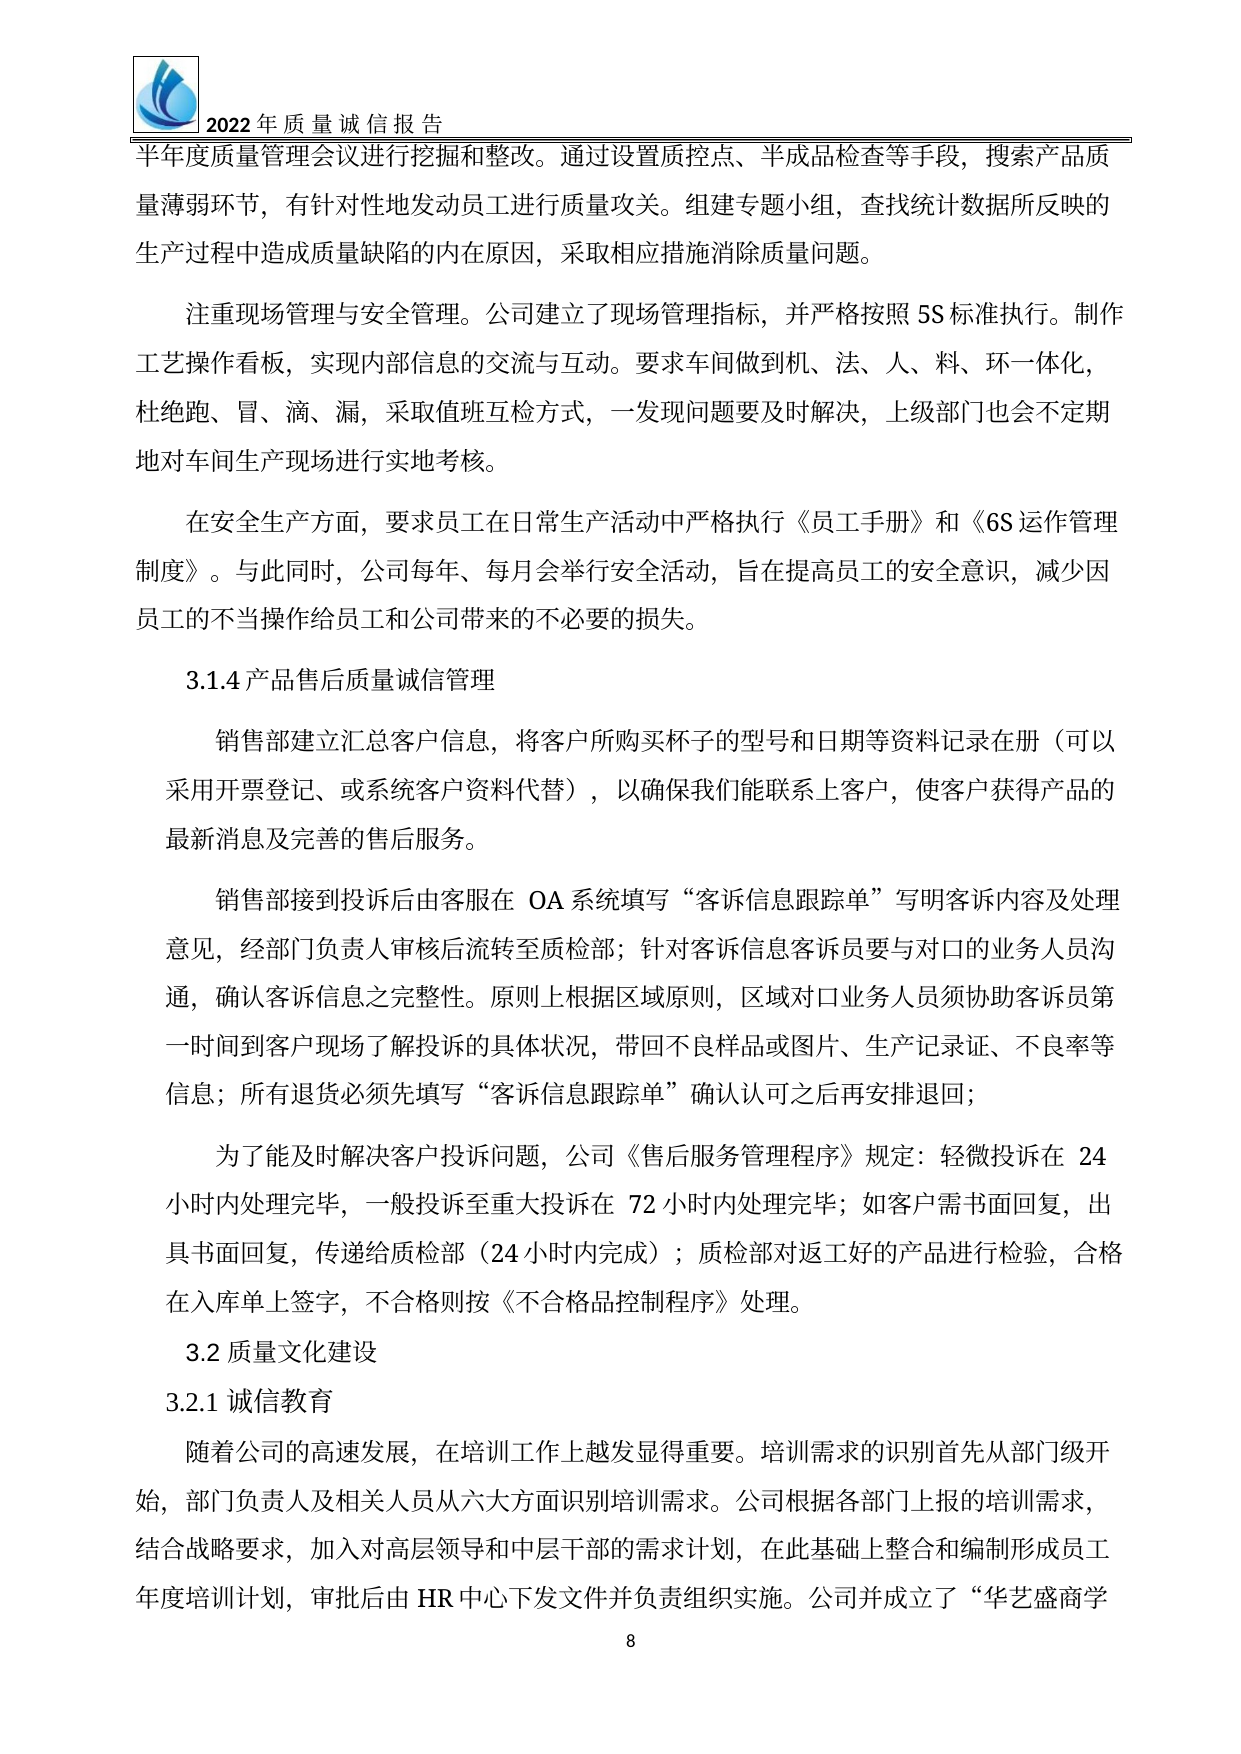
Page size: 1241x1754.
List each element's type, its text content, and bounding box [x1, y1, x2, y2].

text 员工的不当操作给员工和公司带来的不必要的损失。 [135, 608, 1230, 634]
text 销售部建立汇总客户信息，将客户所购买杯子的型号和日期等资料记录在册（可以 [215, 730, 1230, 756]
text 结合战略要求，加入对高层领导和中层干部的需求计划，在此基础上整合和编制形成员工 [135, 1538, 1230, 1564]
text 3.1.4产品售后质量诚信管理 [185, 669, 1230, 695]
text 生产过程中造成质量缺陷的内在原因，采取相应措施消除质量问题。 [135, 242, 1230, 268]
text 注重现场管理与安全管理。公司建立了现场管理指标，并严格按照 5S标准执行。制作 [186, 303, 1230, 329]
picture [134, 57, 198, 132]
text 一时间到客户现场了解投诉的具体状况，带回不良样品或图片、生产记录证、不良率等 [165, 1034, 1230, 1061]
text 最新消息及完善的售后服务。 [165, 827, 1230, 853]
text 年度培训计划，审批后由 HR中心下发文件并负责组织实施。公司并成立了“华艺盛商学 [135, 1586, 1230, 1612]
text 8 [626, 1629, 1230, 1653]
text 地对车间生产现场进行实地考核。 [135, 449, 1230, 475]
text 通，确认客诉信息之完整性。原则上根据区域原则，区域对口业务人员须协助客诉员第 [165, 986, 1230, 1012]
text 采用开票登记、或系统客户资料代替），以确保我们能联系上客户，使客户获得产品的 [165, 779, 1230, 805]
text 在安全生产方面，要求员工在日常生产活动中严格执行《员工手册》和《6S运作管理 [186, 510, 1230, 536]
text 3.2.1 诚信教育 [165, 1387, 1230, 1418]
text 在入库单上签字，不合格则按《不合格品控制程序》处理。 [165, 1290, 1230, 1316]
text 制度》。与此同时，公司每年、每月会举行安全活动，旨在提高员工的安全意识，减少因 [135, 559, 1230, 585]
text 3.2 质量文化建设 [185, 1338, 1230, 1367]
text 量薄弱环节，有针对性地发动员工进行质量攻关。组建专题小组，查找统计数据所反映的 [135, 193, 1230, 219]
text 信息；所有退货必须先填写“客诉信息跟踪单”确认认可之后再安排退回； [165, 1083, 1230, 1109]
text 半年度质量管理会议进行挖掘和整改。通过设置质控点、半成品检查等手段，搜索产品质 [135, 145, 1230, 171]
text 小时内处理完毕，一般投诉至重大投诉在 72 小时内处理完毕；如客户需书面回复，出 [165, 1193, 1230, 1219]
text 杜绝跑、冒、滴、漏，采取值班互检方式，一发现问题要及时解决，上级部门也会不定期 [135, 400, 1230, 426]
text 具书面回复，传递给质检部（24小时内完成）；质检部对返工好的产品进行检验，合格 [165, 1242, 1230, 1268]
text 为了能及时解决客户投诉问题，公司《售后服务管理程序》规定：轻微投诉在 24 [215, 1144, 1230, 1170]
text 随着公司的高速发展，在培训工作上越发显得重要。培训需求的识别首先从部门级开 [185, 1440, 1230, 1466]
text 销售部接到投诉后由客服在 OA 系统填写“客诉信息跟踪单”写明客诉内容及处理 [215, 888, 1230, 914]
text 始，部门负责人及相关人员从六大方面识别培训需求。公司根据各部门上报的培训需求， [135, 1489, 1230, 1515]
text 工艺操作看板，实现内部信息的交流与互动。要求车间做到机、法、人、料、环一体化， [135, 352, 1230, 378]
text 意见，经部门负责人审核后流转至质检部；针对客诉信息客诉员要与对口的业务人员沟 [165, 937, 1230, 963]
text 2022 年 质 量 诚 信 报 告 [206, 110, 1230, 138]
picture [131, 138, 1131, 142]
